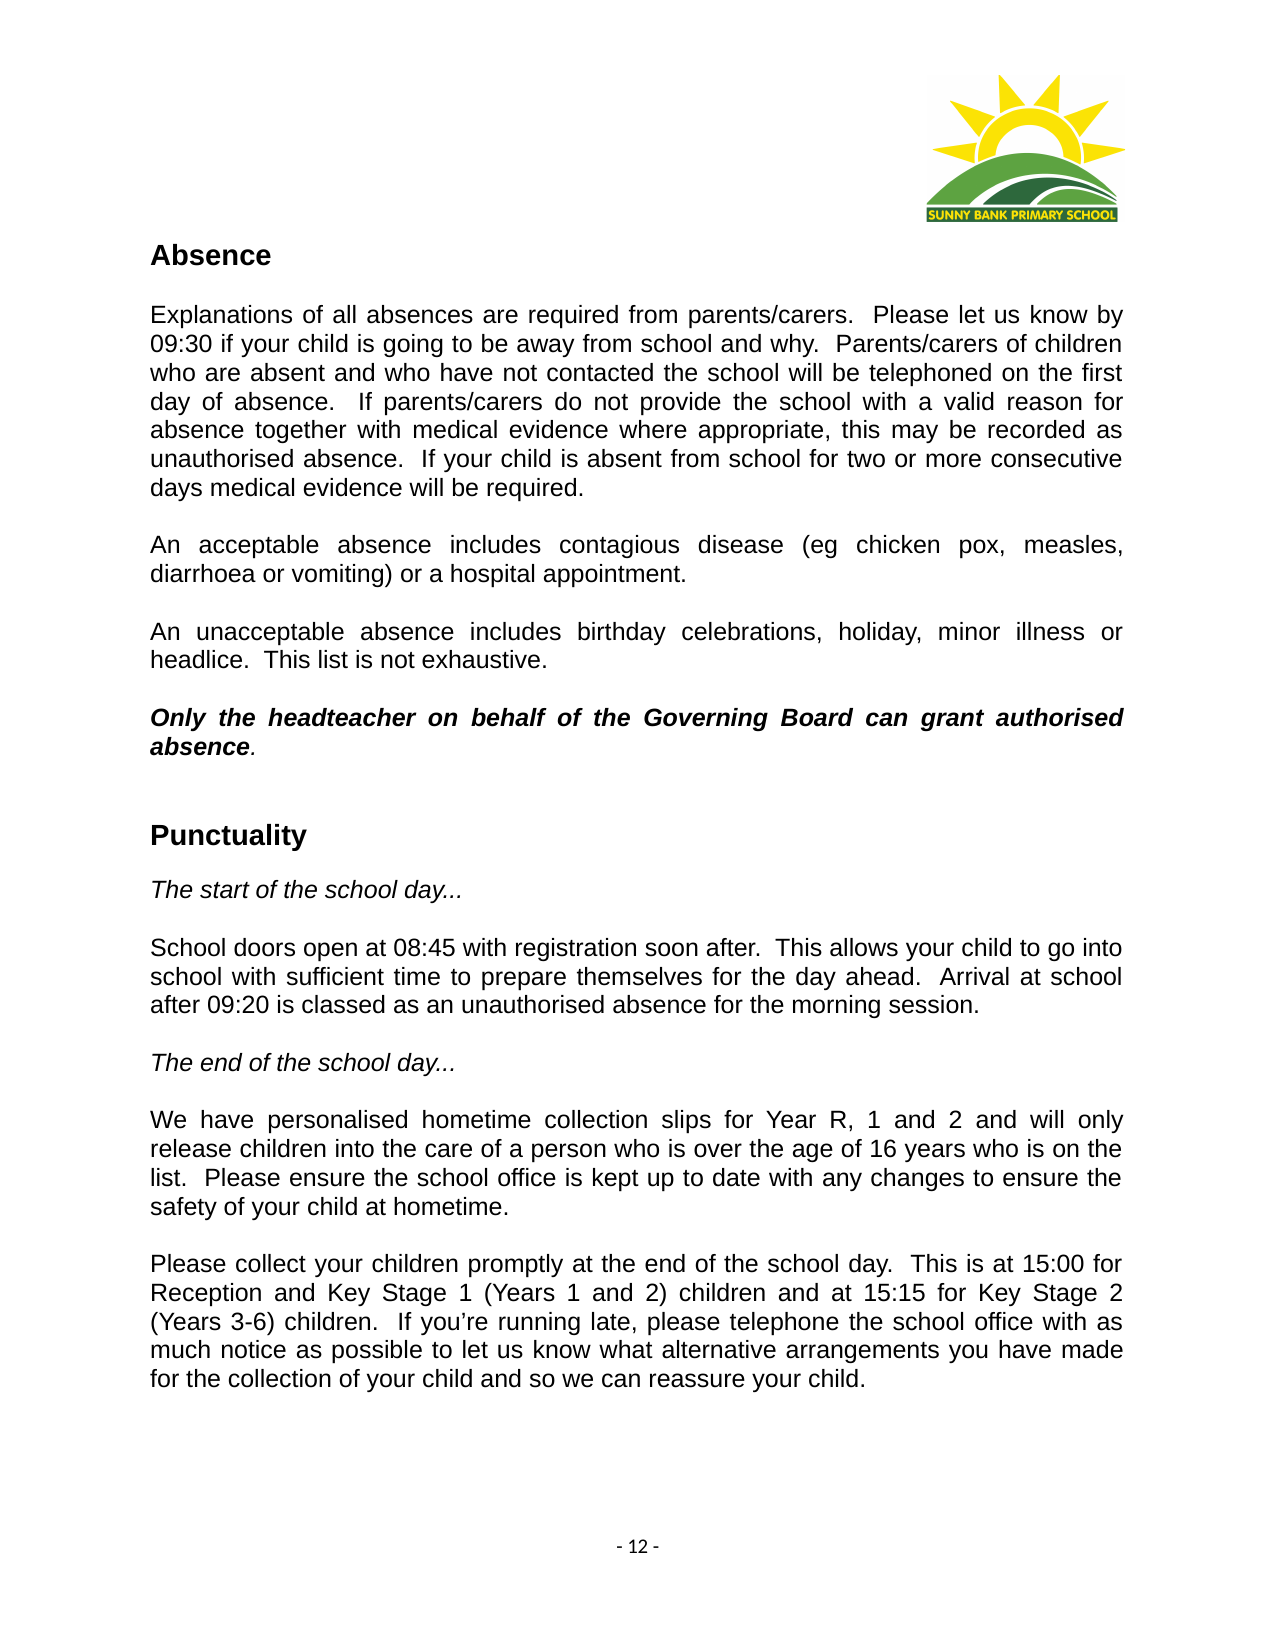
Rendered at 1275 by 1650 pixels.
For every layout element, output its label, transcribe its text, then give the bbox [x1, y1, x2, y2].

text The start of the school day... [150, 875, 1125, 904]
text An unacceptable absence includes birthday celebrations, holiday, minor illness or headlice. This list is not exhaustive. [150, 617, 1125, 674]
text Please collect your children promptly at the end of the school day. This is at 15:00 for Reception and Key Stage 1 (Years 1 and 2) children and at 15:15 for Key Stage 2 (Years 3-6) children. If you’re running late, please telephone the school office with as much notice as possible to let us know what alternative arrangements you have made for the collection of your child and so we can reassure your child. [150, 1249, 1125, 1393]
subtitle Punctuality [150, 818, 1125, 851]
text An acceptable absence includes contagious disease (eg chicken pox, measles, diarrhoea or vomiting) or a hospital appointment. [150, 530, 1125, 588]
picture [926, 75, 1125, 222]
text The end of the school day... [150, 1048, 1125, 1077]
text Explanations of all absences are required from parents/carers. Please let us know by 09:30 if your child is going to be away from school and why. Parents/carers of children who are absent and who have not contacted the school will be telephoned on the first day of absence. If parents/carers do not provide the school with a valid reason for absence together with medical evidence where appropriate, this may be recorded as unauthorised absence. If your child is absent from school for two or more consecutive days medical evidence will be required. [150, 300, 1125, 502]
subtitle Absence [150, 238, 1125, 272]
text School doors open at 08:45 with registration soon after. This allows your child to go into school with sufficient time to prepare themselves for the day ahead. Arrival at school after 09:20 is classed as an unauthorised absence for the morning session. [150, 933, 1125, 1019]
text Only the headteacher on behalf of the Governing Board can grant authorised absence. [150, 703, 1125, 760]
text We have personalised hometime collection slips for Year R, 1 and 2 and will only release children into the care of a person who is over the age of 16 years who is on the list. Please ensure the school office is kept up to date with any changes to ensure the safety of your child at hometime. [150, 1105, 1125, 1220]
